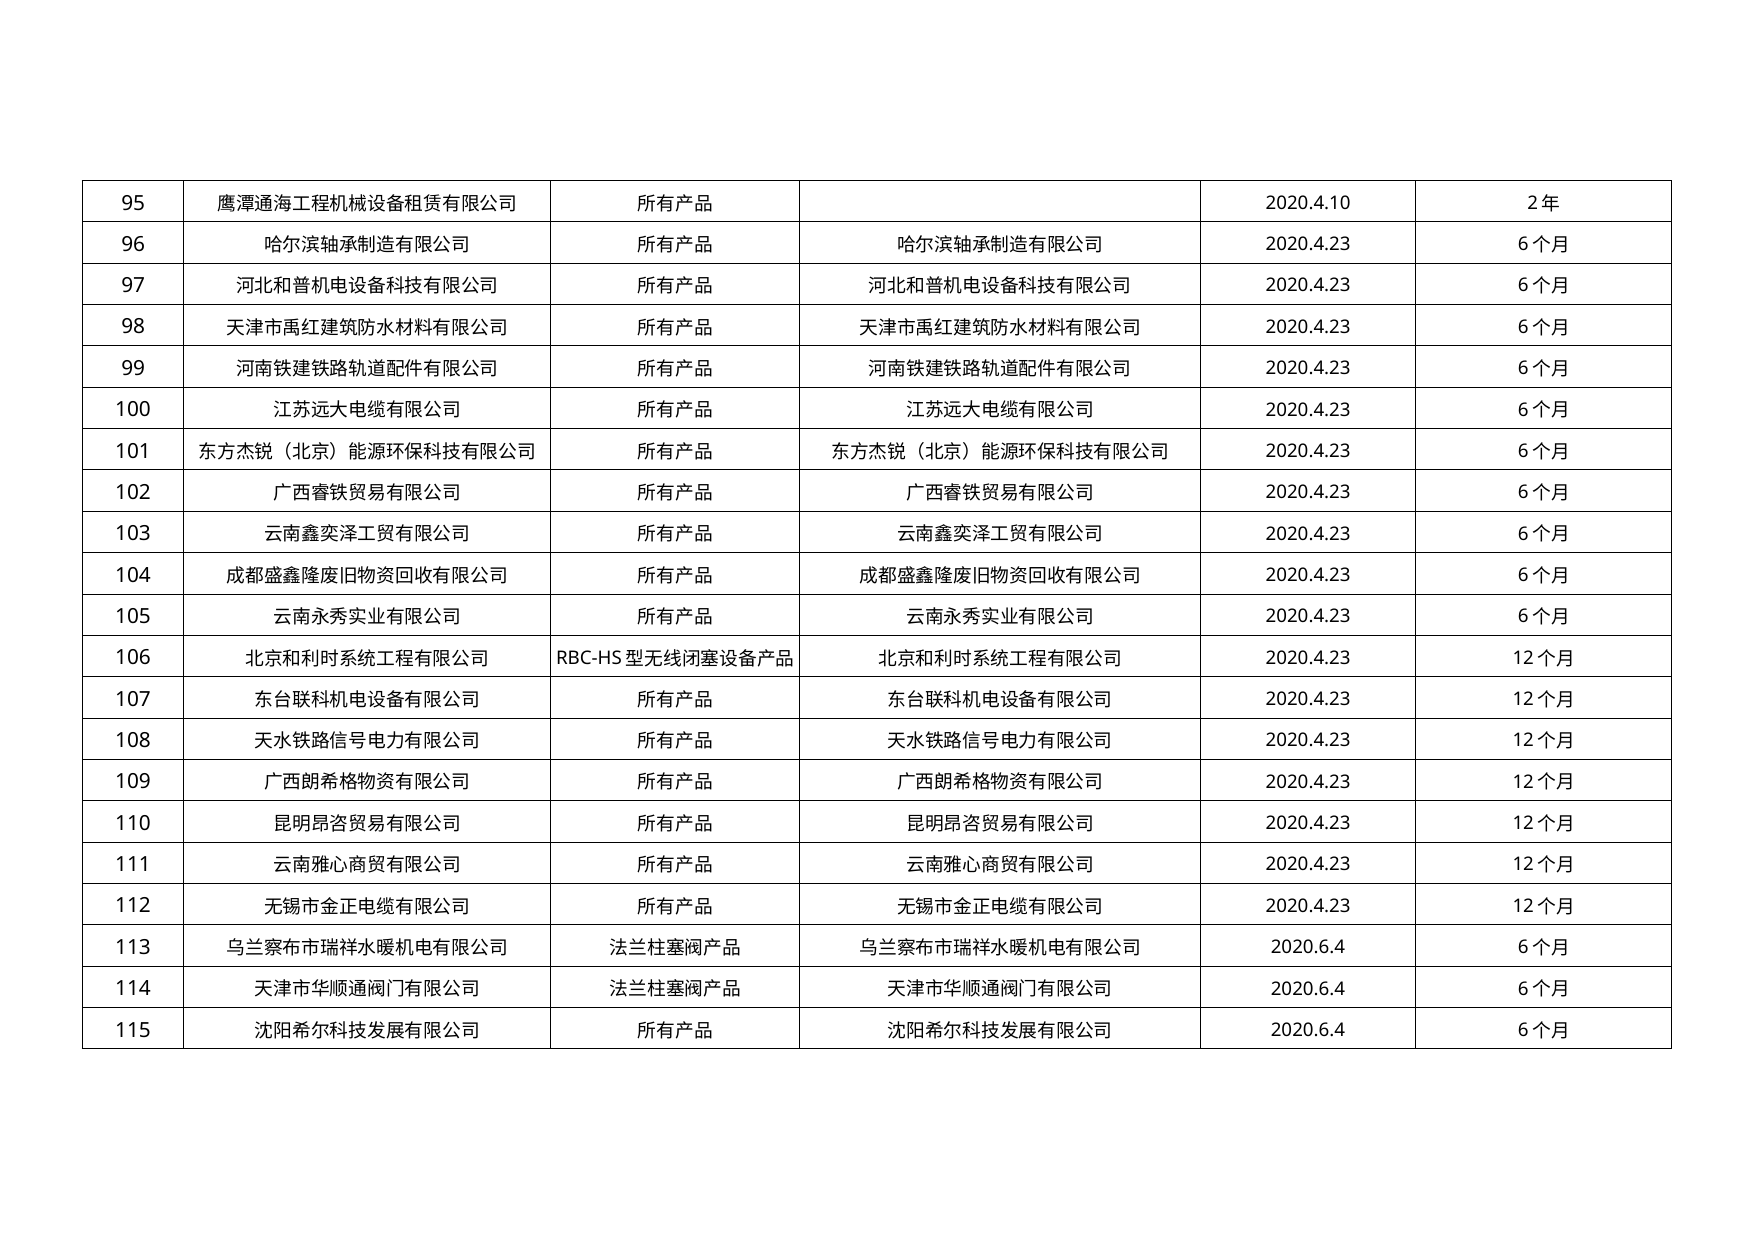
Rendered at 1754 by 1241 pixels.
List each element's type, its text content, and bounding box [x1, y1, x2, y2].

table_cell 2020.4.23 [1201, 305, 1415, 345]
table_cell 沈阳希尔科技发展有限公司 [184, 1008, 550, 1048]
table_cell 天水铁路信号电力有限公司 [184, 719, 550, 759]
table_cell 6个月 [1416, 1008, 1671, 1048]
table_cell 98 [83, 305, 183, 345]
table_cell 东方杰锐（北京）能源环保科技有限公司 [800, 429, 1200, 469]
table_cell 6个月 [1416, 346, 1671, 387]
table_cell 102 [83, 470, 183, 511]
table_cell 104 [83, 553, 183, 593]
table_cell 106 [83, 636, 183, 676]
table_cell 2020.4.23 [1201, 429, 1415, 469]
table_cell 6个月 [1416, 388, 1671, 428]
table_cell 所有产品 [551, 429, 799, 469]
table_cell 哈尔滨轴承制造有限公司 [800, 222, 1200, 263]
table_cell 法兰柱塞阀产品 [551, 967, 799, 1007]
table_cell 6个月 [1416, 470, 1671, 511]
table_cell 昆明昂咨贸易有限公司 [184, 801, 550, 842]
table_cell 所有产品 [551, 222, 799, 263]
table_cell 12个月 [1416, 801, 1671, 842]
table_cell 6个月 [1416, 222, 1671, 263]
table_cell 云南雅心商贸有限公司 [800, 843, 1200, 883]
table_cell 6个月 [1416, 925, 1671, 966]
table_cell 2020.6.4 [1201, 967, 1415, 1007]
table_cell 成都盛鑫隆废旧物资回收有限公司 [184, 553, 550, 593]
table_cell 天水铁路信号电力有限公司 [800, 719, 1200, 759]
table_cell 115 [83, 1008, 183, 1048]
table_cell 河北和普机电设备科技有限公司 [184, 264, 550, 304]
table_cell 101 [83, 429, 183, 469]
table_cell 2020.4.23 [1201, 346, 1415, 387]
table_cell 109 [83, 760, 183, 800]
table_cell 无锡市金正电缆有限公司 [800, 884, 1200, 924]
table_cell 所有产品 [551, 553, 799, 593]
table_cell 2020.4.23 [1201, 801, 1415, 842]
table_cell 东台联科机电设备有限公司 [184, 677, 550, 717]
table_cell RBC-HS型无线闭塞设备产品 [551, 636, 799, 676]
table_cell 所有产品 [551, 595, 799, 635]
table_cell 2020.4.23 [1201, 843, 1415, 883]
table_cell 97 [83, 264, 183, 304]
table_cell 所有产品 [551, 677, 799, 717]
table_cell 河北和普机电设备科技有限公司 [800, 264, 1200, 304]
table_cell 广西朗希格物资有限公司 [184, 760, 550, 800]
table_cell 河南铁建铁路轨道配件有限公司 [800, 346, 1200, 387]
table_cell 110 [83, 801, 183, 842]
table_cell 乌兰察布市瑞祥水暖机电有限公司 [800, 925, 1200, 966]
table_cell 2020.4.23 [1201, 222, 1415, 263]
table_cell 所有产品 [551, 388, 799, 428]
table_cell 鹰潭通海工程机械设备租赁有限公司 [184, 181, 550, 221]
table_cell 2020.6.4 [1201, 1008, 1415, 1048]
table_cell 6个月 [1416, 967, 1671, 1007]
table_cell 113 [83, 925, 183, 966]
table_cell 江苏远大电缆有限公司 [184, 388, 550, 428]
table_cell 6个月 [1416, 264, 1671, 304]
table_cell 12个月 [1416, 884, 1671, 924]
table_cell 广西睿铁贸易有限公司 [800, 470, 1200, 511]
table_cell [800, 181, 1200, 221]
table_cell 天津市禹红建筑防水材料有限公司 [184, 305, 550, 345]
table_cell 2020.4.23 [1201, 636, 1415, 676]
table_cell 天津市华顺通阀门有限公司 [800, 967, 1200, 1007]
table_cell 2020.4.10 [1201, 181, 1415, 221]
table_cell 云南雅心商贸有限公司 [184, 843, 550, 883]
table_cell 所有产品 [551, 346, 799, 387]
table_cell 所有产品 [551, 760, 799, 800]
table_cell 东台联科机电设备有限公司 [800, 677, 1200, 717]
table_cell 法兰柱塞阀产品 [551, 925, 799, 966]
table_cell 东方杰锐（北京）能源环保科技有限公司 [184, 429, 550, 469]
table_cell 广西朗希格物资有限公司 [800, 760, 1200, 800]
table_cell 所有产品 [551, 719, 799, 759]
table_cell 2年 [1416, 181, 1671, 221]
table_cell 河南铁建铁路轨道配件有限公司 [184, 346, 550, 387]
table_cell 12个月 [1416, 677, 1671, 717]
table_cell 6个月 [1416, 512, 1671, 552]
table_cell 2020.4.23 [1201, 884, 1415, 924]
table_cell 95 [83, 181, 183, 221]
table_cell 111 [83, 843, 183, 883]
table_cell 6个月 [1416, 429, 1671, 469]
table_cell 天津市华顺通阀门有限公司 [184, 967, 550, 1007]
table_cell 2020.4.23 [1201, 595, 1415, 635]
table_cell 96 [83, 222, 183, 263]
table_cell 2020.4.23 [1201, 553, 1415, 593]
table_cell 12个月 [1416, 760, 1671, 800]
table_cell 云南永秀实业有限公司 [800, 595, 1200, 635]
table_cell 成都盛鑫隆废旧物资回收有限公司 [800, 553, 1200, 593]
table_cell 6个月 [1416, 595, 1671, 635]
table_cell 2020.4.23 [1201, 677, 1415, 717]
table_cell 6个月 [1416, 553, 1671, 593]
table_cell 12个月 [1416, 636, 1671, 676]
table_cell 2020.6.4 [1201, 925, 1415, 966]
table_cell 沈阳希尔科技发展有限公司 [800, 1008, 1200, 1048]
table_cell 108 [83, 719, 183, 759]
table_cell 100 [83, 388, 183, 428]
table_cell 所有产品 [551, 264, 799, 304]
table_cell 2020.4.23 [1201, 760, 1415, 800]
table_cell 99 [83, 346, 183, 387]
table_cell 北京和利时系统工程有限公司 [800, 636, 1200, 676]
table_cell 所有产品 [551, 843, 799, 883]
table_cell 2020.4.23 [1201, 388, 1415, 428]
table_cell 2020.4.23 [1201, 719, 1415, 759]
table_cell 天津市禹红建筑防水材料有限公司 [800, 305, 1200, 345]
table_cell 乌兰察布市瑞祥水暖机电有限公司 [184, 925, 550, 966]
table_cell 云南鑫奕泽工贸有限公司 [800, 512, 1200, 552]
table_cell 114 [83, 967, 183, 1007]
table_cell 103 [83, 512, 183, 552]
table_cell 6个月 [1416, 305, 1671, 345]
table_cell 所有产品 [551, 801, 799, 842]
table_cell 所有产品 [551, 512, 799, 552]
table_cell 12个月 [1416, 719, 1671, 759]
table_cell 无锡市金正电缆有限公司 [184, 884, 550, 924]
table_cell 2020.4.23 [1201, 264, 1415, 304]
table_cell 112 [83, 884, 183, 924]
table_cell 昆明昂咨贸易有限公司 [800, 801, 1200, 842]
table_cell 所有产品 [551, 305, 799, 345]
table_cell 105 [83, 595, 183, 635]
table_cell 云南鑫奕泽工贸有限公司 [184, 512, 550, 552]
table_cell 107 [83, 677, 183, 717]
table_cell 所有产品 [551, 884, 799, 924]
table_cell 所有产品 [551, 1008, 799, 1048]
table_cell 所有产品 [551, 181, 799, 221]
table_cell 2020.4.23 [1201, 470, 1415, 511]
table_cell 哈尔滨轴承制造有限公司 [184, 222, 550, 263]
table_cell 云南永秀实业有限公司 [184, 595, 550, 635]
table_cell 所有产品 [551, 470, 799, 511]
table_cell 2020.4.23 [1201, 512, 1415, 552]
table_cell 江苏远大电缆有限公司 [800, 388, 1200, 428]
table_cell 北京和利时系统工程有限公司 [184, 636, 550, 676]
table_cell 广西睿铁贸易有限公司 [184, 470, 550, 511]
table_cell 12个月 [1416, 843, 1671, 883]
